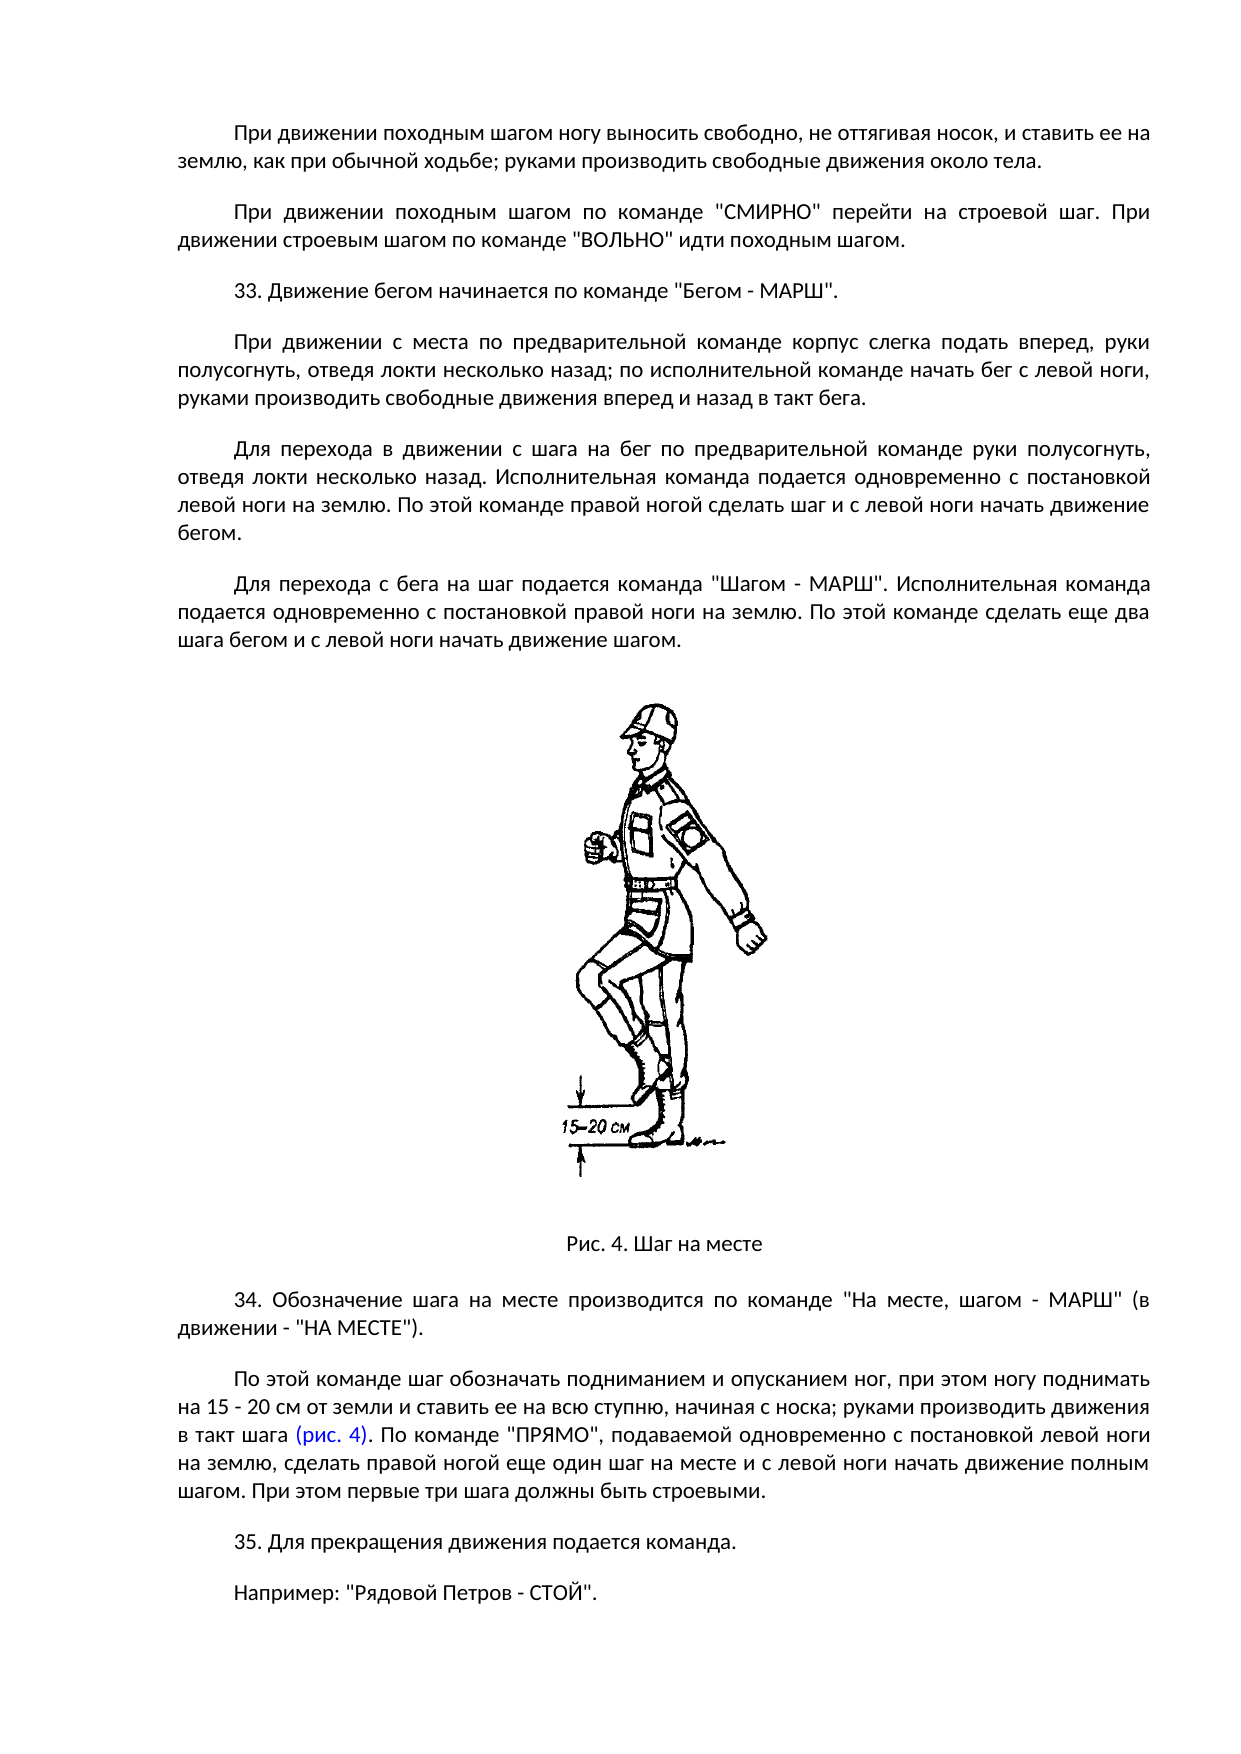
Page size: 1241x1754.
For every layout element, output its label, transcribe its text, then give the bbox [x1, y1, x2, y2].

text При движении походным шагом по команде "СМИРНО" перейти на строевой шаг. При движении строевым шагом по команде "ВОЛЬНО" идти походным шагом. [177, 197, 1152, 253]
text Например: "Рядовой Петров - СТОЙ". [177, 1578, 1152, 1606]
text При движении с места по предварительной команде корпус слегка подать вперед, руки полусогнуть, отведя локти несколько назад; по исполнительной команде начать бег с левой ноги, руками производить свободные движения вперед и назад в такт бега. [177, 327, 1152, 411]
text Рис. 4. Шаг на месте [177, 1229, 1152, 1257]
text 33. Движение бегом начинается по команде "Бегом - МАРШ". [177, 276, 1152, 304]
text Для перехода с бега на шаг подается команда "Шагом - МАРШ". Исполнительная команда подается одновременно с постановкой правой ноги на землю. По этой команде сделать еще два шага бегом и с левой ноги начать движение шагом. [177, 569, 1152, 653]
text При движении походным шагом ногу выносить свободно, не оттягивая носок, и ставить ее на землю, как при обычной ходьбе; руками производить свободные движения около тела. [177, 118, 1152, 174]
picture [536, 680, 793, 1202]
text 34. Обозначение шага на месте производится по команде "На месте, шагом - МАРШ" (в движении - "НА МЕСТЕ"). [177, 1286, 1152, 1342]
text По этой команде шаг обозначать подниманием и опусканием ног, при этом ногу поднимать на 15 - 20 см от земли и ставить ее на всю ступню, начиная с носка; руками производить движения в такт шага (рис. 4). По команде "ПРЯМО", подаваемой одновременно с постановкой левой ноги на землю, сделать правой ногой еще один шаг на месте и с левой ноги начать движение полным шагом. При этом первые три шага должны быть строевыми. [177, 1364, 1152, 1504]
text 35. Для прекращения движения подается команда. [177, 1527, 1152, 1556]
text Для перехода в движении с шага на бег по предварительной команде руки полусогнуть, отведя локти несколько назад. Исполнительная команда подается одновременно с постановкой левой ноги на землю. По этой команде правой ногой сделать шаг и с левой ноги начать движение бегом. [177, 434, 1152, 546]
